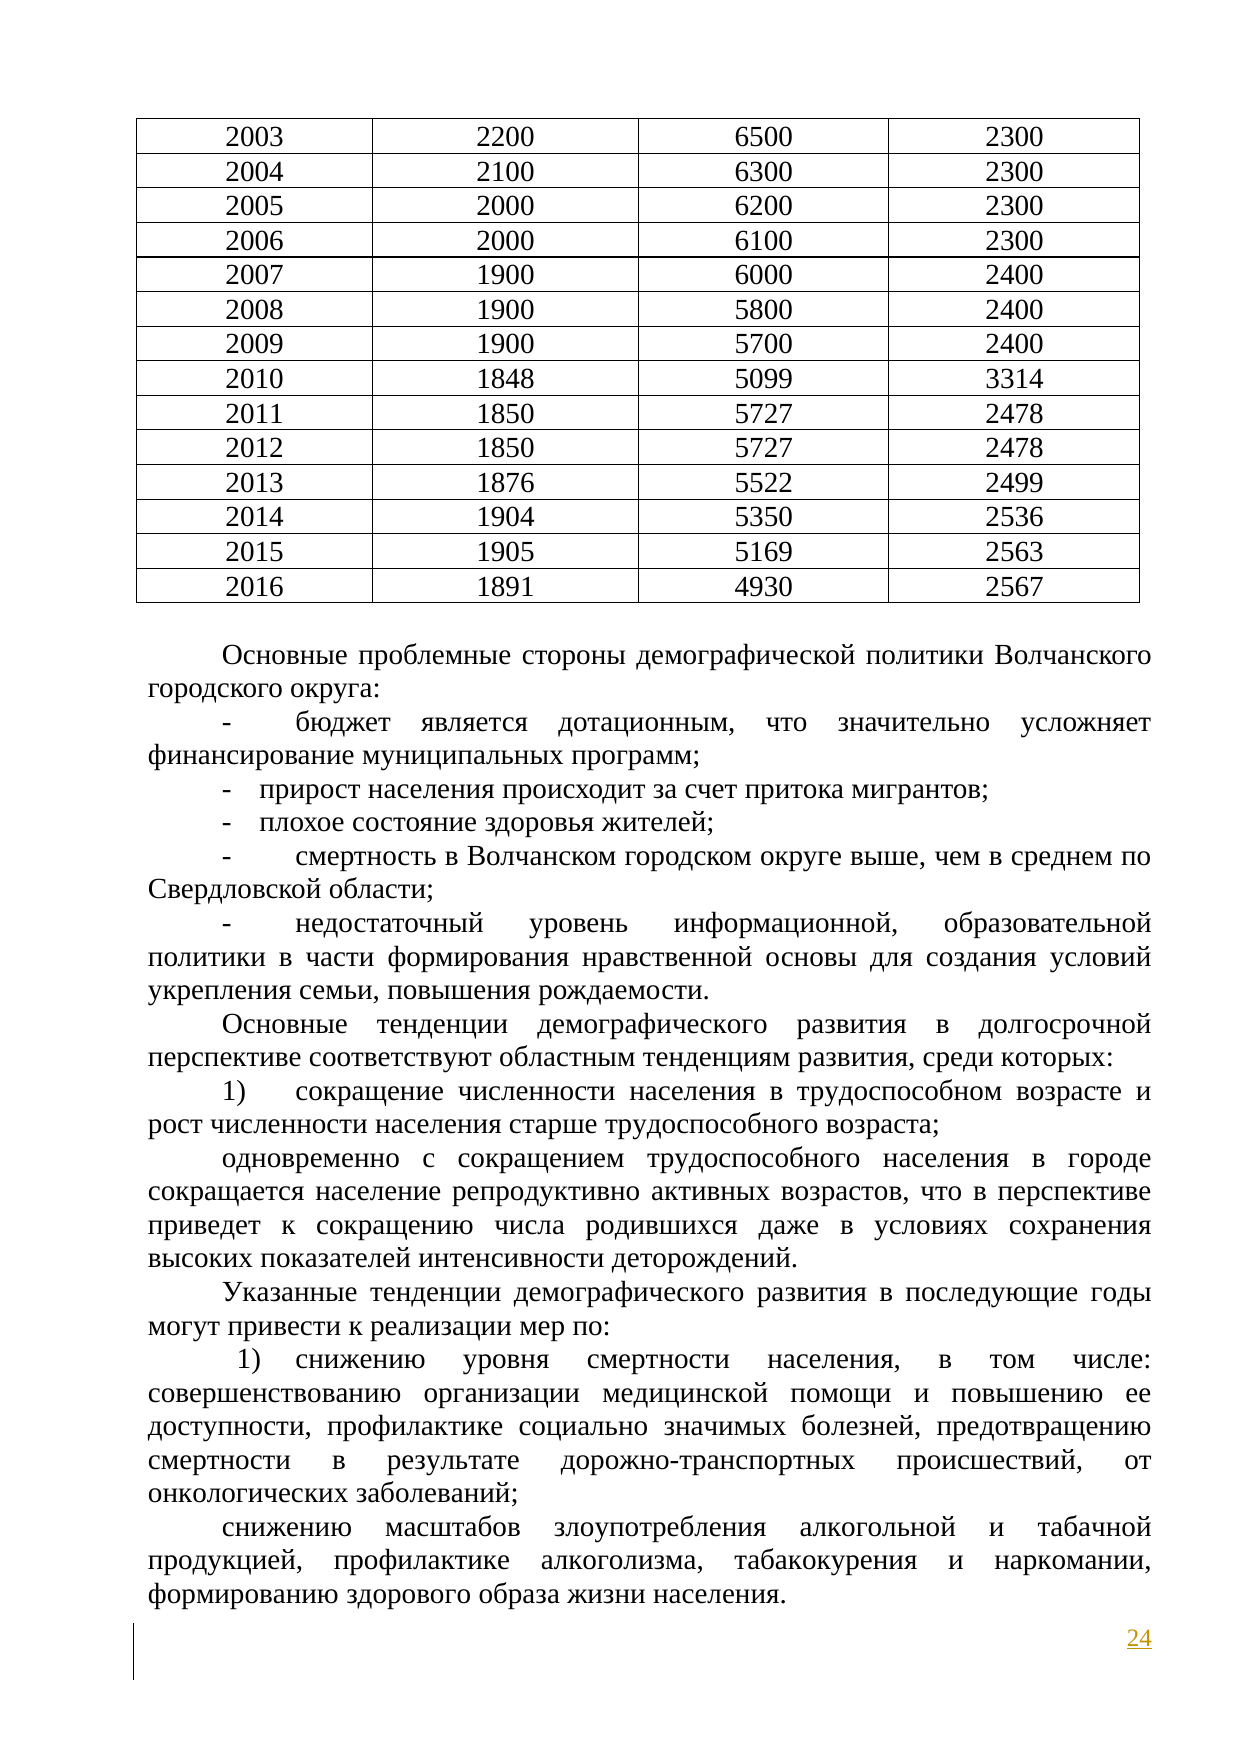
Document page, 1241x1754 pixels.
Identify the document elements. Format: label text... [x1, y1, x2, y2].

list прирост населения происходит за счет притока мигрантов; [222, 771, 1152, 804]
table_cell 2011 [137, 396, 372, 429]
table_cell 1904 [373, 500, 638, 533]
table_cell 5727 [639, 430, 888, 464]
table_cell 6000 [639, 258, 888, 291]
table_cell 2100 [373, 154, 638, 187]
text снижению масштабов злоупотребления алкогольной и табачной продукцией, профилактике алкоголизма, табакокурения и наркомании, формированию здорового образа жизни населения. [148, 1509, 1152, 1609]
table_cell 5700 [639, 327, 888, 360]
text одновременно с сокращением трудоспособного населения в городе сокращается население репродуктивно активных возрастов, что в перспективе приведет к сокращению числа родившихся даже в условиях сохранения высоких показателей интенсивности деторождений. [148, 1140, 1152, 1274]
table_cell 2400 [889, 327, 1139, 360]
table_cell 1900 [373, 327, 638, 360]
table_cell 5350 [639, 500, 888, 533]
table_cell 2300 [889, 154, 1139, 187]
text Основные тенденции демографического развития в долгосрочной перспективе соответствуют областным тенденциям развития, среди которых: [148, 1006, 1152, 1073]
table_cell 2536 [889, 500, 1139, 533]
table_cell 2478 [889, 396, 1139, 429]
table_cell 1900 [373, 292, 638, 326]
table_cell 2010 [137, 361, 372, 395]
table_cell 6500 [639, 119, 888, 153]
table_cell 2003 [137, 119, 372, 153]
table_cell 2499 [889, 465, 1139, 498]
table_cell 5522 [639, 465, 888, 498]
table_cell 6200 [639, 188, 888, 222]
table_cell 2300 [889, 119, 1139, 153]
table_cell 2300 [889, 223, 1139, 256]
table_cell 2014 [137, 500, 372, 533]
table_cell 3314 [889, 361, 1139, 395]
table_cell 2015 [137, 534, 372, 568]
table_cell 2567 [889, 569, 1139, 602]
table_cell 5099 [639, 361, 888, 395]
list плохое состояние здоровья жителей; [222, 804, 1152, 838]
table_cell 2000 [373, 188, 638, 222]
table_cell 6300 [639, 154, 888, 187]
table_cell 2016 [137, 569, 372, 602]
table_cell 6100 [639, 223, 888, 256]
list Указанные тенденции демографического развития в последующие годы могут привести к реализации мер по: [148, 1274, 1152, 1341]
text Основные проблемные стороны демографической политики Волчанского городского округа: [148, 637, 1152, 704]
list смертность в Волчанском городском округе выше, чем в среднем по Свердловской области; [148, 838, 1152, 905]
table_cell 1905 [373, 534, 638, 568]
list сокращение численности населения в трудоспособном возрасте и рост численности населения старше трудоспособного возраста; [148, 1073, 1152, 1140]
table_cell 2005 [137, 188, 372, 222]
table_cell 2478 [889, 430, 1139, 464]
table_cell 1850 [373, 430, 638, 464]
table_cell 2013 [137, 465, 372, 498]
table_cell 4930 [639, 569, 888, 602]
table_cell 5169 [639, 534, 888, 568]
table_cell 1876 [373, 465, 638, 498]
table_cell 1848 [373, 361, 638, 395]
table_cell 1900 [373, 258, 638, 291]
table_cell 2400 [889, 258, 1139, 291]
table_cell 2008 [137, 292, 372, 326]
list недостаточный уровень информационной, образовательной политики в части формирования нравственной основы для создания условий укрепления семьи, повышения рождаемости. [148, 905, 1152, 1006]
table_cell 2009 [137, 327, 372, 360]
list бюджет является дотационным, что значительно усложняет финансирование муниципальных программ; [148, 704, 1152, 771]
table_cell 5800 [639, 292, 888, 326]
table_cell 2012 [137, 430, 372, 464]
table_cell 2006 [137, 223, 372, 256]
list снижению уровня смертности населения, в том числе: совершенствованию организации медицинской помощи и повышению ее доступности, профилактике социально значимых болезней, предотвращению смертности в результате дорожно-транспортных происшествий, от онкологических заболеваний; [148, 1341, 1152, 1509]
table_cell 2007 [137, 258, 372, 291]
table_cell 2300 [889, 188, 1139, 222]
table_cell 2400 [889, 292, 1139, 326]
table_cell 5727 [639, 396, 888, 429]
table_cell 2004 [137, 154, 372, 187]
table_cell 1850 [373, 396, 638, 429]
table_cell 2000 [373, 223, 638, 256]
table_cell 2200 [373, 119, 638, 153]
table_cell 1891 [373, 569, 638, 602]
table_cell 2563 [889, 534, 1139, 568]
